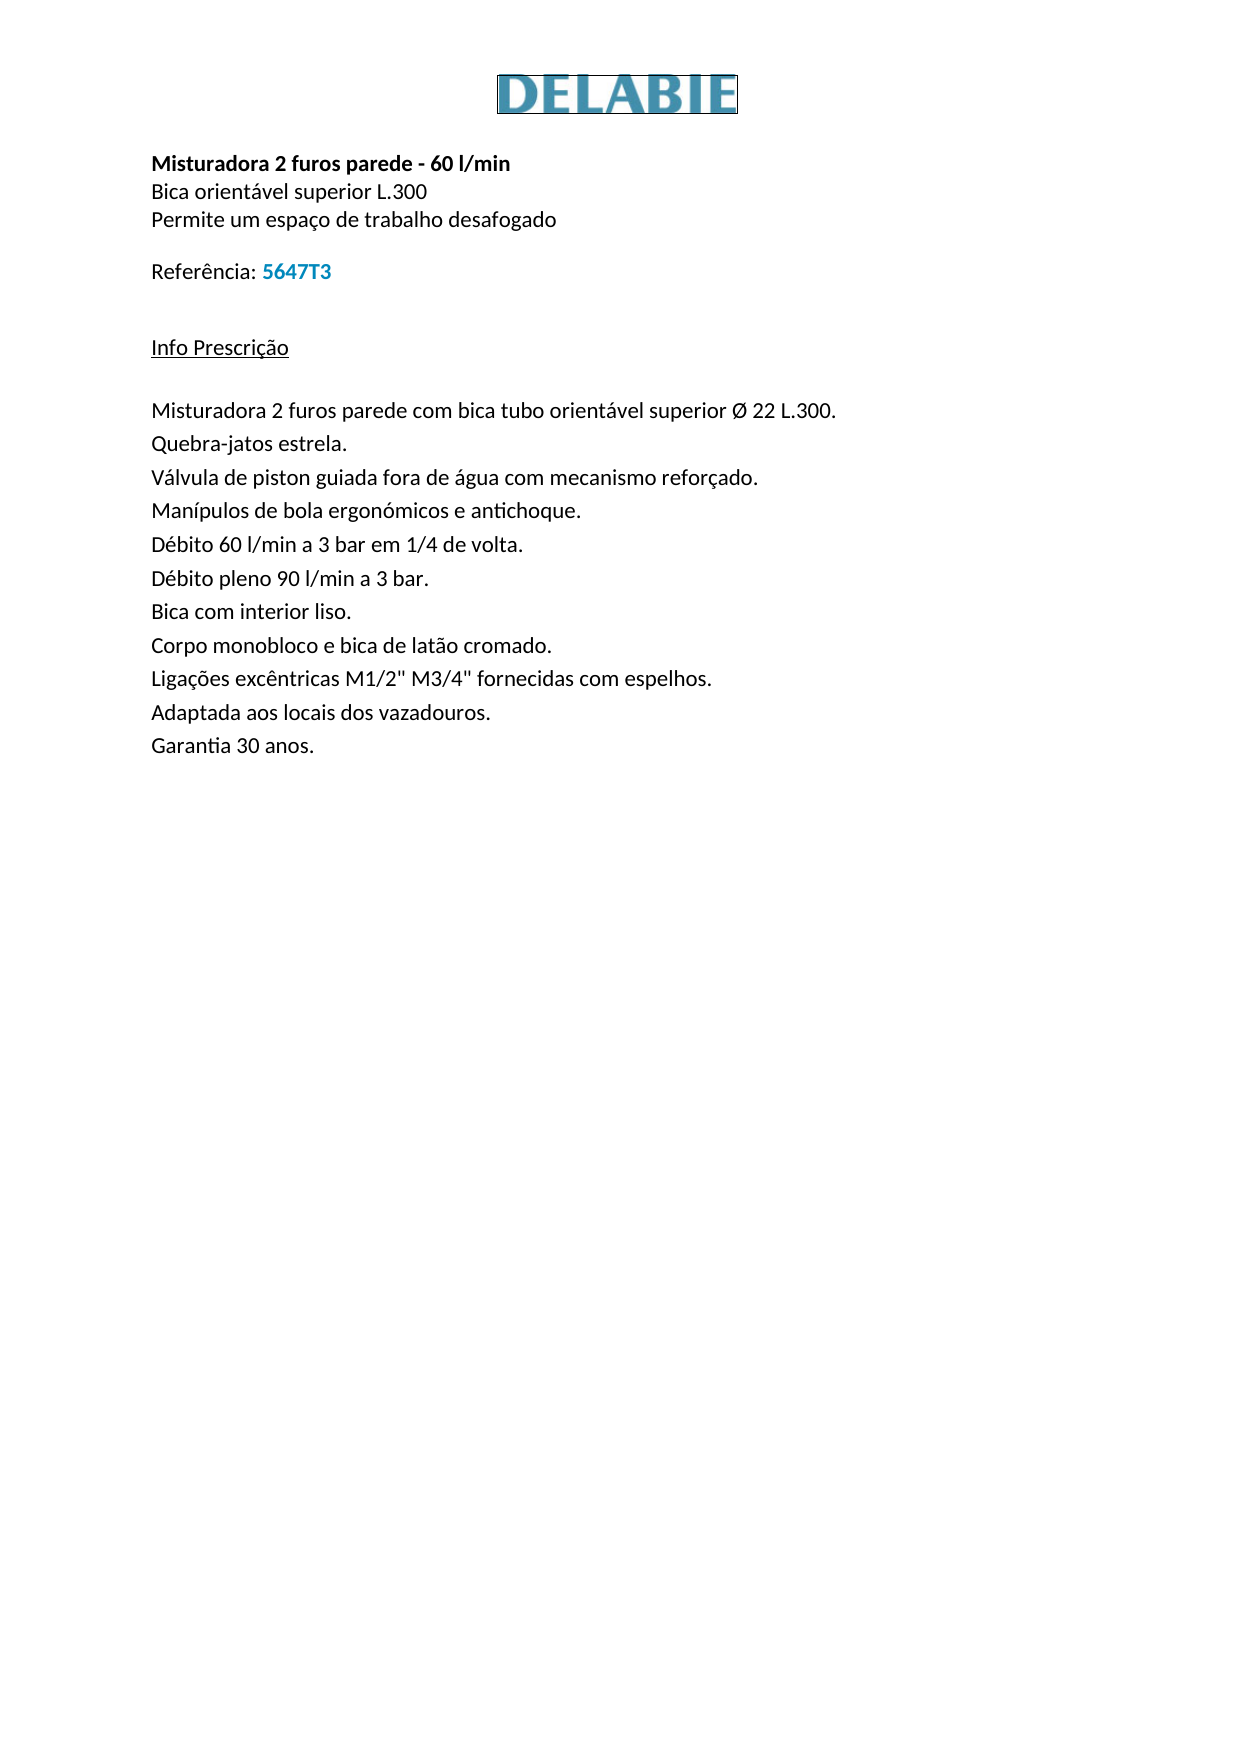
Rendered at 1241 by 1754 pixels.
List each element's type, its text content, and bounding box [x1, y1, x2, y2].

text Referência: 5647T3 [151, 257, 1084, 285]
text Bica orientável superior L.300 [151, 177, 1084, 205]
picture [498, 76, 737, 113]
text Quebra-jatos estrela. [151, 429, 1084, 458]
text Permite um espaço de trabalho desafogado [151, 205, 1084, 233]
text Info Prescrição [151, 333, 1084, 361]
text Manípulos de bola ergonómicos e antichoque. [151, 497, 1084, 525]
text Válvula de piston guiada fora de água com mecanismo reforçado. [151, 463, 1084, 491]
text Bica com interior liso. [151, 597, 1084, 625]
text Adaptada aos locais dos vazadouros. [151, 698, 1084, 726]
text Misturadora 2 furos parede com bica tubo orientável superior Ø 22 L.300. [151, 396, 1084, 424]
text Garantia 30 anos. [151, 731, 1084, 759]
text Débito pleno 90 l/min a 3 bar. [151, 564, 1084, 592]
text Corpo monobloco e bica de latão cromado. [151, 631, 1084, 659]
text Débito 60 l/min a 3 bar em 1/4 de volta. [151, 530, 1084, 558]
text Misturadora 2 furos parede - 60 l/min [151, 149, 1084, 177]
text Ligações excêntricas M1/2" M3/4" fornecidas com espelhos. [151, 664, 1084, 692]
